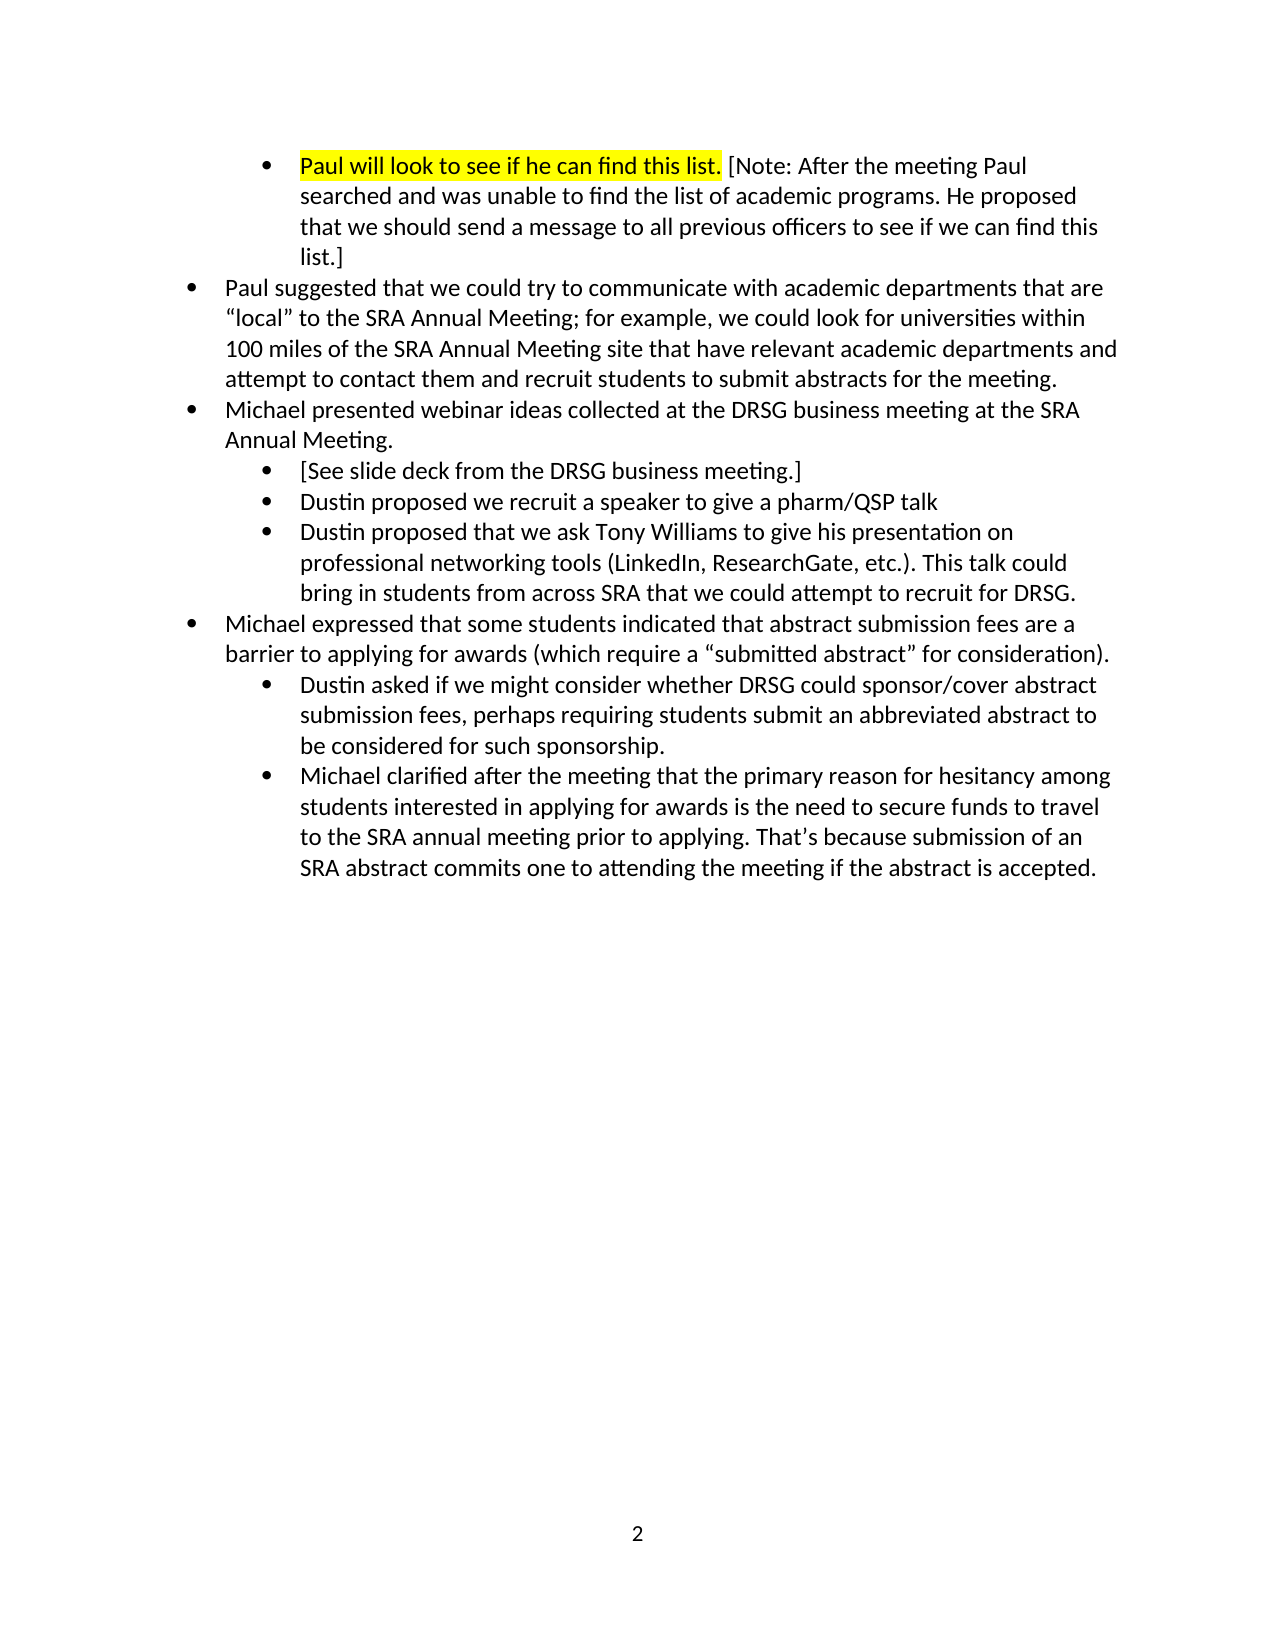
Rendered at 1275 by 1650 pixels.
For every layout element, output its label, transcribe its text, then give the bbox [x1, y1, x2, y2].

list Michael expressed that some students indicated that abstract submission fees are a barrier to applying for awards (which require a “submitted abstract” for consideration). [187, 608, 1125, 669]
list Dustin proposed that we ask Tony Williams to give his presentation on professional networking tools (LinkedIn, ResearchGate, etc.). This talk could bring in students from across SRA that we could attempt to recruit for DRSG. [262, 516, 1125, 608]
list Dustin proposed we recruit a speaker to give a pharm/QSP talk [262, 486, 1125, 516]
list Michael presented webinar ideas collected at the DRSG business meeting at the SRA Annual Meeting. [187, 394, 1125, 455]
list Dustin asked if we might consider whether DRSG could sponsor/cover abstract submission fees, perhaps requiring students submit an abbreviated abstract to be considered for such sponsorship. [262, 669, 1125, 760]
list Michael clarified after the meeting that the primary reason for hesitancy among students interested in applying for awards is the need to secure funds to travel to the SRA annual meeting prior to applying. That’s because submission of an SRA abstract commits one to attending the meeting if the abstract is accepted. [262, 760, 1125, 882]
list Paul will look to see if he can find this list. [Note: After the meeting Paul searched and was unable to find the list of academic programs. He proposed that we should send a message to all previous officers to see if we can find this list.] [262, 150, 1125, 272]
list Paul suggested that we could try to communicate with academic departments that are “local” to the SRA Annual Meeting; for example, we could look for universities within 100 miles of the SRA Annual Meeting site that have relevant academic departments and attempt to contact them and recruit students to submit abstracts for the meeting. [187, 272, 1125, 394]
list [See slide deck from the DRSG business meeting.] [262, 455, 1125, 486]
